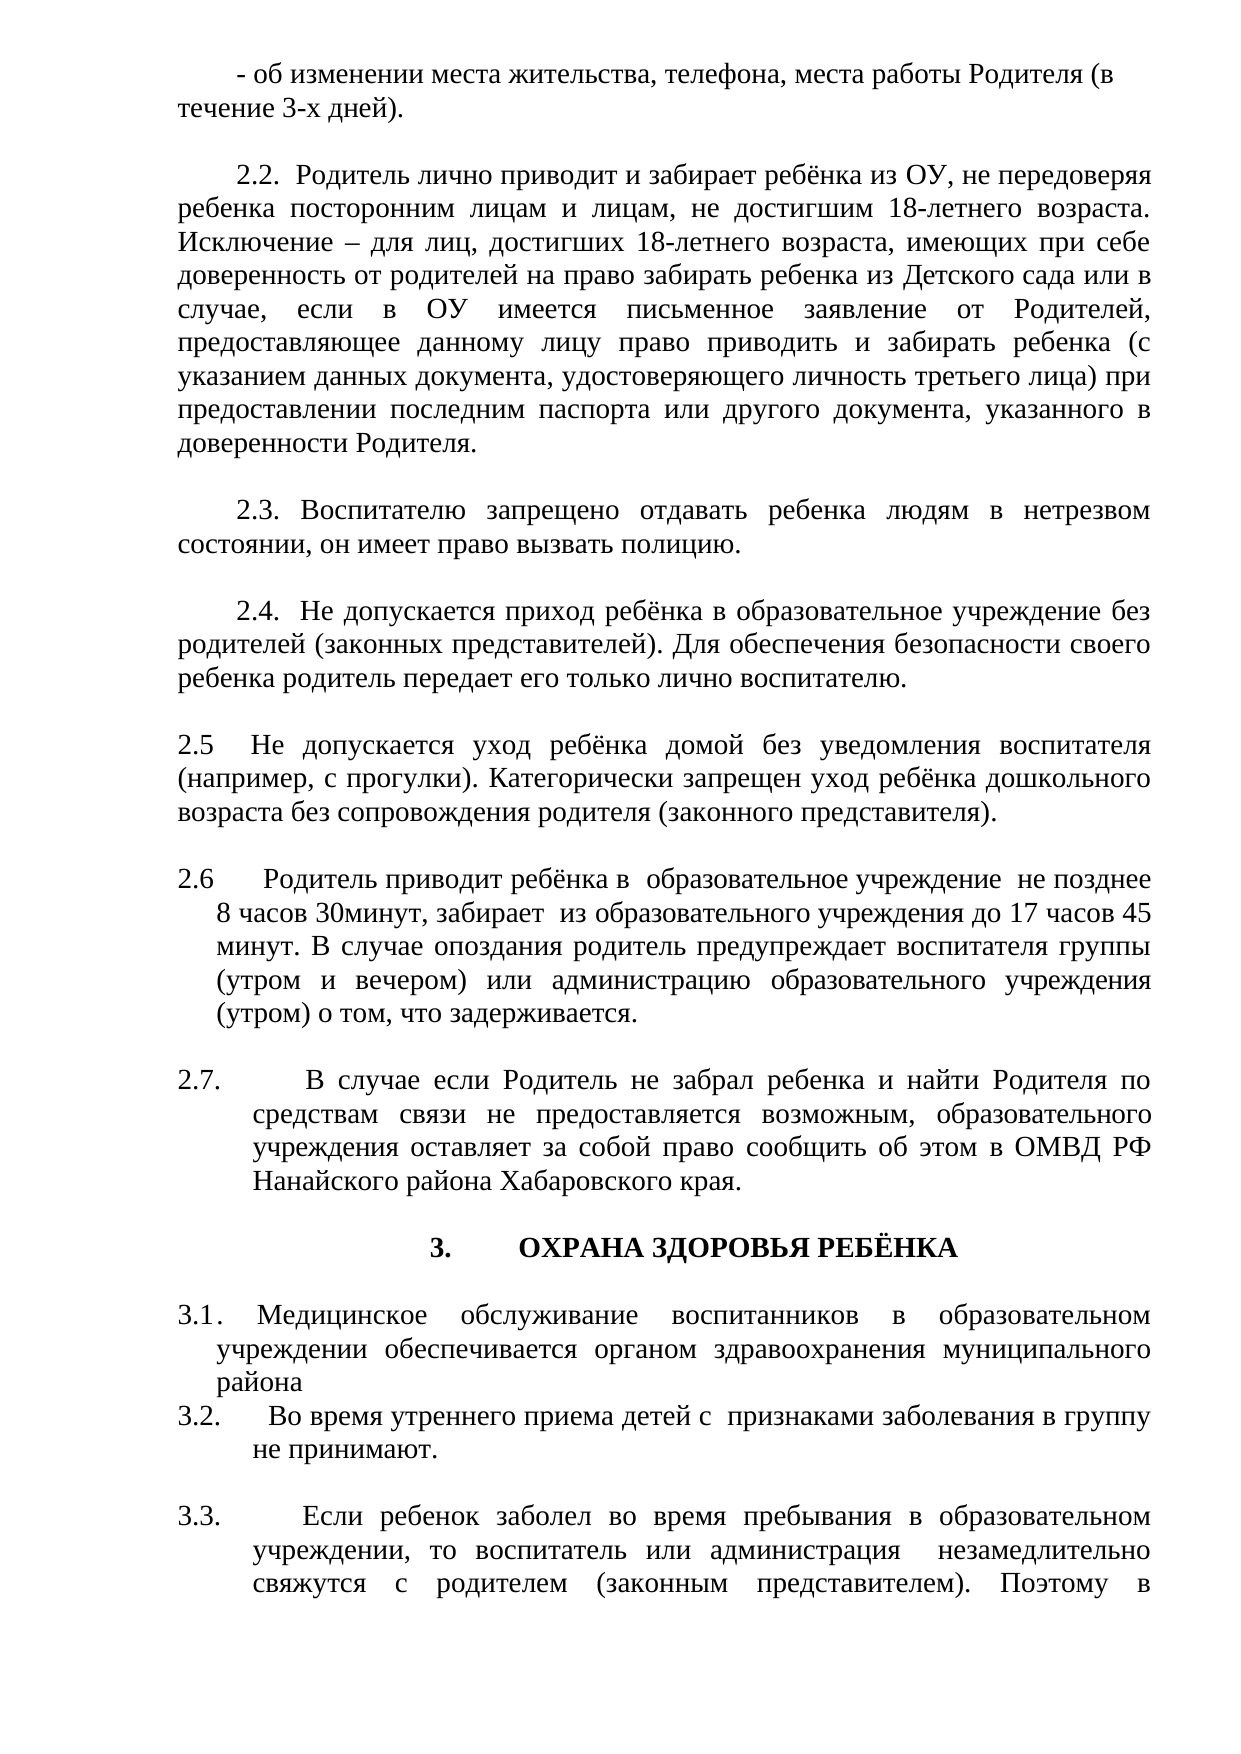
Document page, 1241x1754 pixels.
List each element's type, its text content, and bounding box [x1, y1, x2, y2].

list ОХРАНА ЗДОРОВЬЯ РЕБЁНКА [177, 1230, 1152, 1264]
list Родитель приводит ребёнка в образовательное учреждение не позднее 8 часов 30минут, забирает из образовательного учреждения до 17 часов 45 минут. В случае опоздания родитель предупреждает воспитателя группы (утром и вечером) или администрацию образовательного учреждения (утром) о том, что задерживается. [177, 861, 1152, 1029]
text 2.5 Не допускается уход ребёнка домой без уведомления воспитателя (например, с прогулки). Категорически запрещен уход ребёнка дошкольного возраста без сопровождения родителя (законного представителя). [177, 727, 1152, 828]
list Во время утреннего приема детей с признаками заболевания в группу не принимают. [177, 1398, 1152, 1465]
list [177, 1498, 1152, 1599]
list В случае если Родитель не забрал ребенка и найти Родителя по средствам связи не предоставляется возможным, образовательного учреждения оставляет за собой право сообщить об этом в ОМВД РФ Нанайского района Хабаровского края. [177, 1062, 1152, 1197]
text 2.4. Не допускается приход ребёнка в образовательное учреждение без родителей (законных представителей). Для обеспечения безопасности своего ребенка родитель передает его только лично воспитателю. [177, 593, 1152, 693]
list . Медицинское обслуживание воспитанников в образовательном учреждении обеспечивается органом здравоохранения муниципального района [177, 1297, 1152, 1398]
text - об изменении места жительства, телефона, места работы Родителя (в течение 3-х дней). [177, 56, 1152, 123]
text 2.3. Воспитателю запрещено отдавать ребенка людям в нетрезвом состоянии, он имеет право вызвать полицию. [177, 492, 1152, 559]
text 2.2. Родитель лично приводит и забирает ребёнка из ОУ, не передоверяя ребенка посторонним лицам и лицам, не достигшим 18-летнего возраста. Исключение – для лиц, достигших 18-летнего возраста, имеющих при себе доверенность от родителей на право забирать ребенка из Детского сада или в случае, если в ОУ имеется письменное заявление от Родителей, предоставляющее данному лицу право приводить и забирать ребенка (с указанием данных документа, удостоверяющего личность третьего лица) при предоставлении последним паспорта или другого документа, указанного в доверенности Родителя. [177, 157, 1152, 459]
